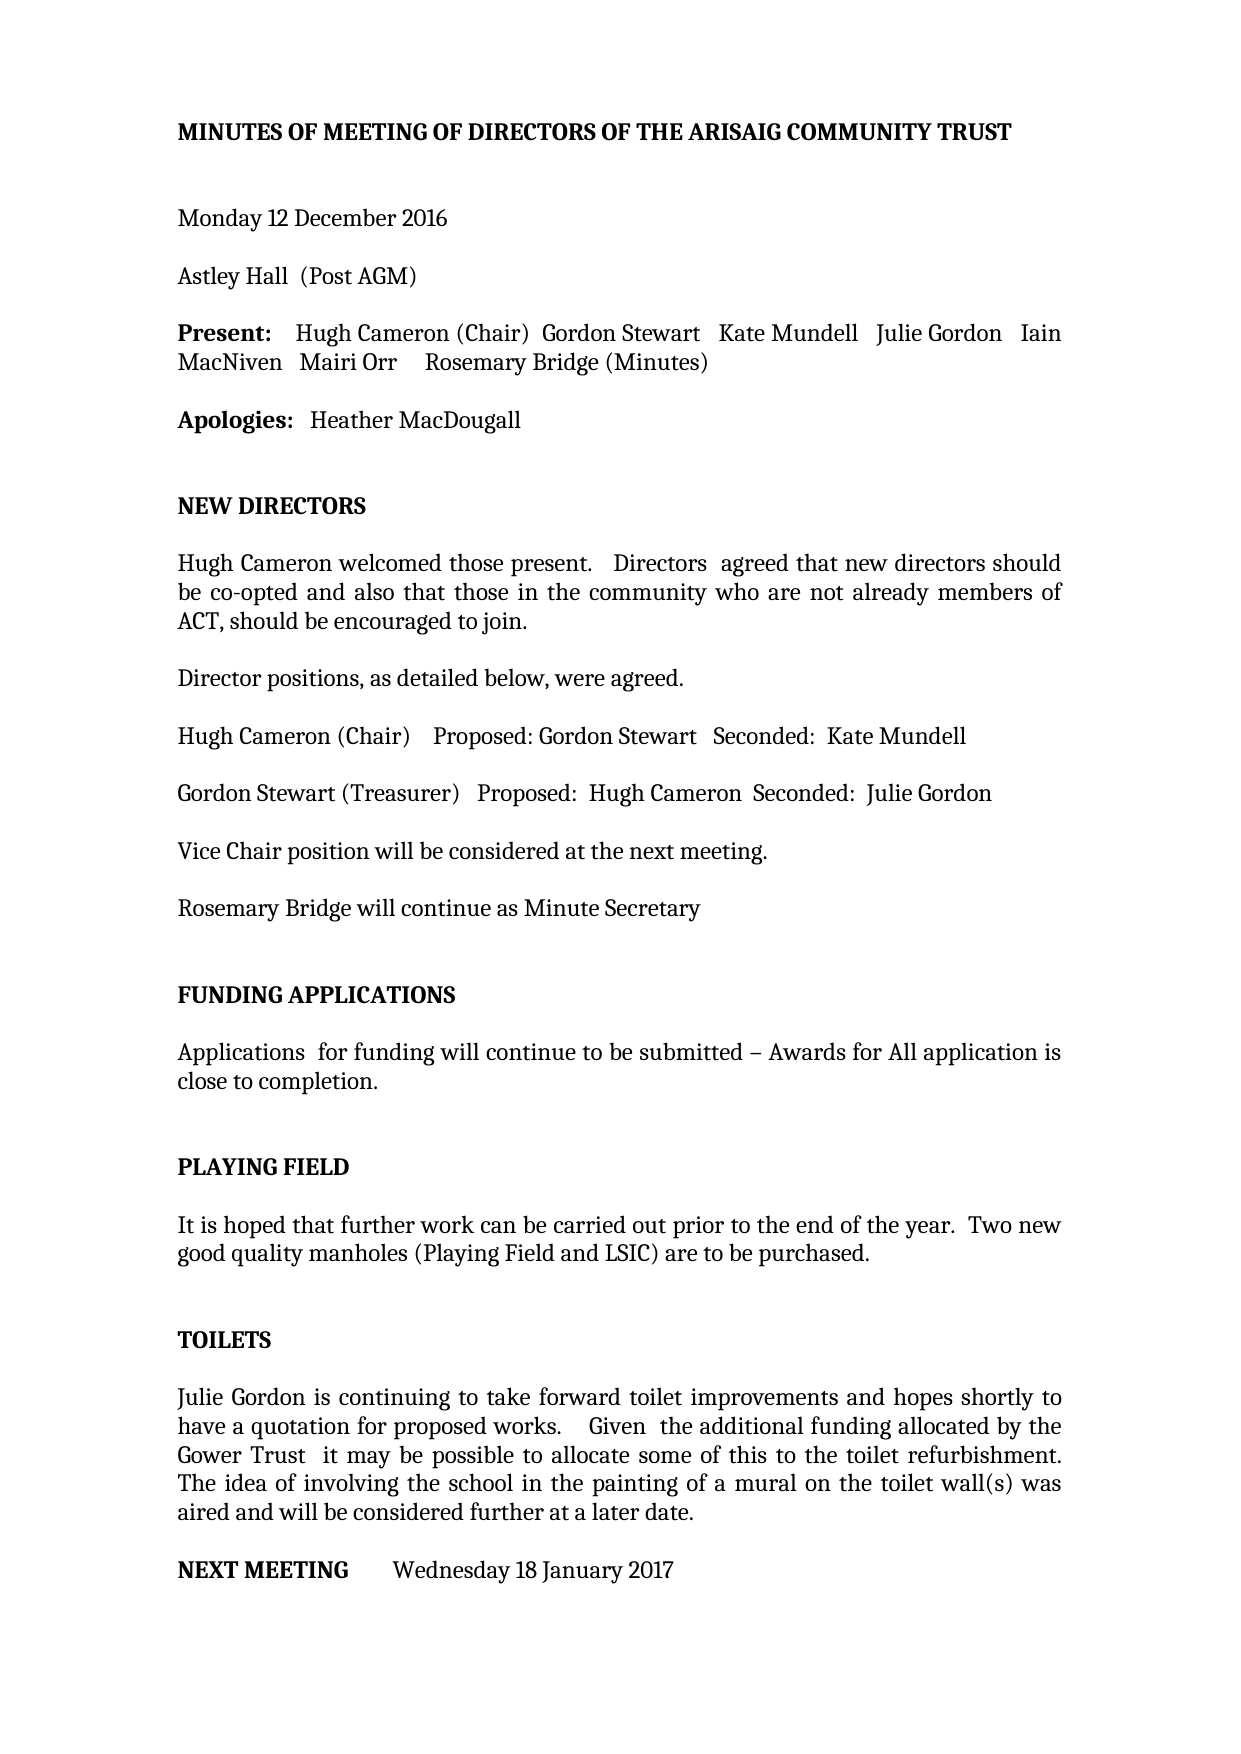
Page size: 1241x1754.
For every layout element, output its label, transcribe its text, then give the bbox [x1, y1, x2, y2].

text Astley Hall (Post AGM) [177, 262, 1063, 291]
text Applications for funding will continue to be submitted – Awards for All application is close to completion. [177, 1038, 1063, 1096]
text Monday 12 December 2016 [177, 204, 1063, 233]
text NEW DIRECTORS [177, 492, 1063, 521]
text Present: Hugh Cameron (Chair) Gordon Stewart Kate Mundell Julie Gordon Iain MacNiven Mairi Orr Rosemary Bridge (Minutes) [177, 319, 1063, 377]
text Hugh Cameron welcomed those present. Directors agreed that new directors should be co-opted and also that those in the community who are not already members of ACT, should be encouraged to join. [177, 549, 1063, 636]
text NEXT MEETING Wednesday 18 January 2017 [177, 1556, 1063, 1584]
text PLAYING FIELD [177, 1153, 1063, 1182]
text Hugh Cameron (Chair) Proposed: Gordon Stewart Seconded: Kate Mundell [177, 722, 1063, 751]
text Julie Gordon is continuing to take forward toilet improvements and hopes shortly to have a quotation for proposed works. Given the additional funding allocated by the Gower Trust it may be possible to allocate some of this to the toilet refurbishment. The idea of involving the school in the painting of a mural on the toilet wall(s) was aired and will be considered further at a later date. [177, 1383, 1063, 1527]
text It is hoped that further work can be carried out prior to the end of the year. Two new good quality manholes (Playing Field and LSIC) are to be purchased. [177, 1211, 1063, 1268]
text Gordon Stewart (Treasurer) Proposed: Hugh Cameron Seconded: Julie Gordon [177, 779, 1063, 808]
text Director positions, as detailed below, were agreed. [177, 664, 1063, 693]
text FUNDING APPLICATIONS [177, 981, 1063, 1009]
text Rosemary Bridge will continue as Minute Secretary [177, 894, 1063, 923]
text Vice Chair position will be considered at the next meeting. [177, 837, 1063, 866]
text TOILETS [177, 1326, 1063, 1354]
text Apologies: Heather MacDougall [177, 406, 1063, 434]
text MINUTES OF MEETING OF DIRECTORS OF THE ARISAIG COMMUNITY TRUST [177, 118, 1063, 147]
